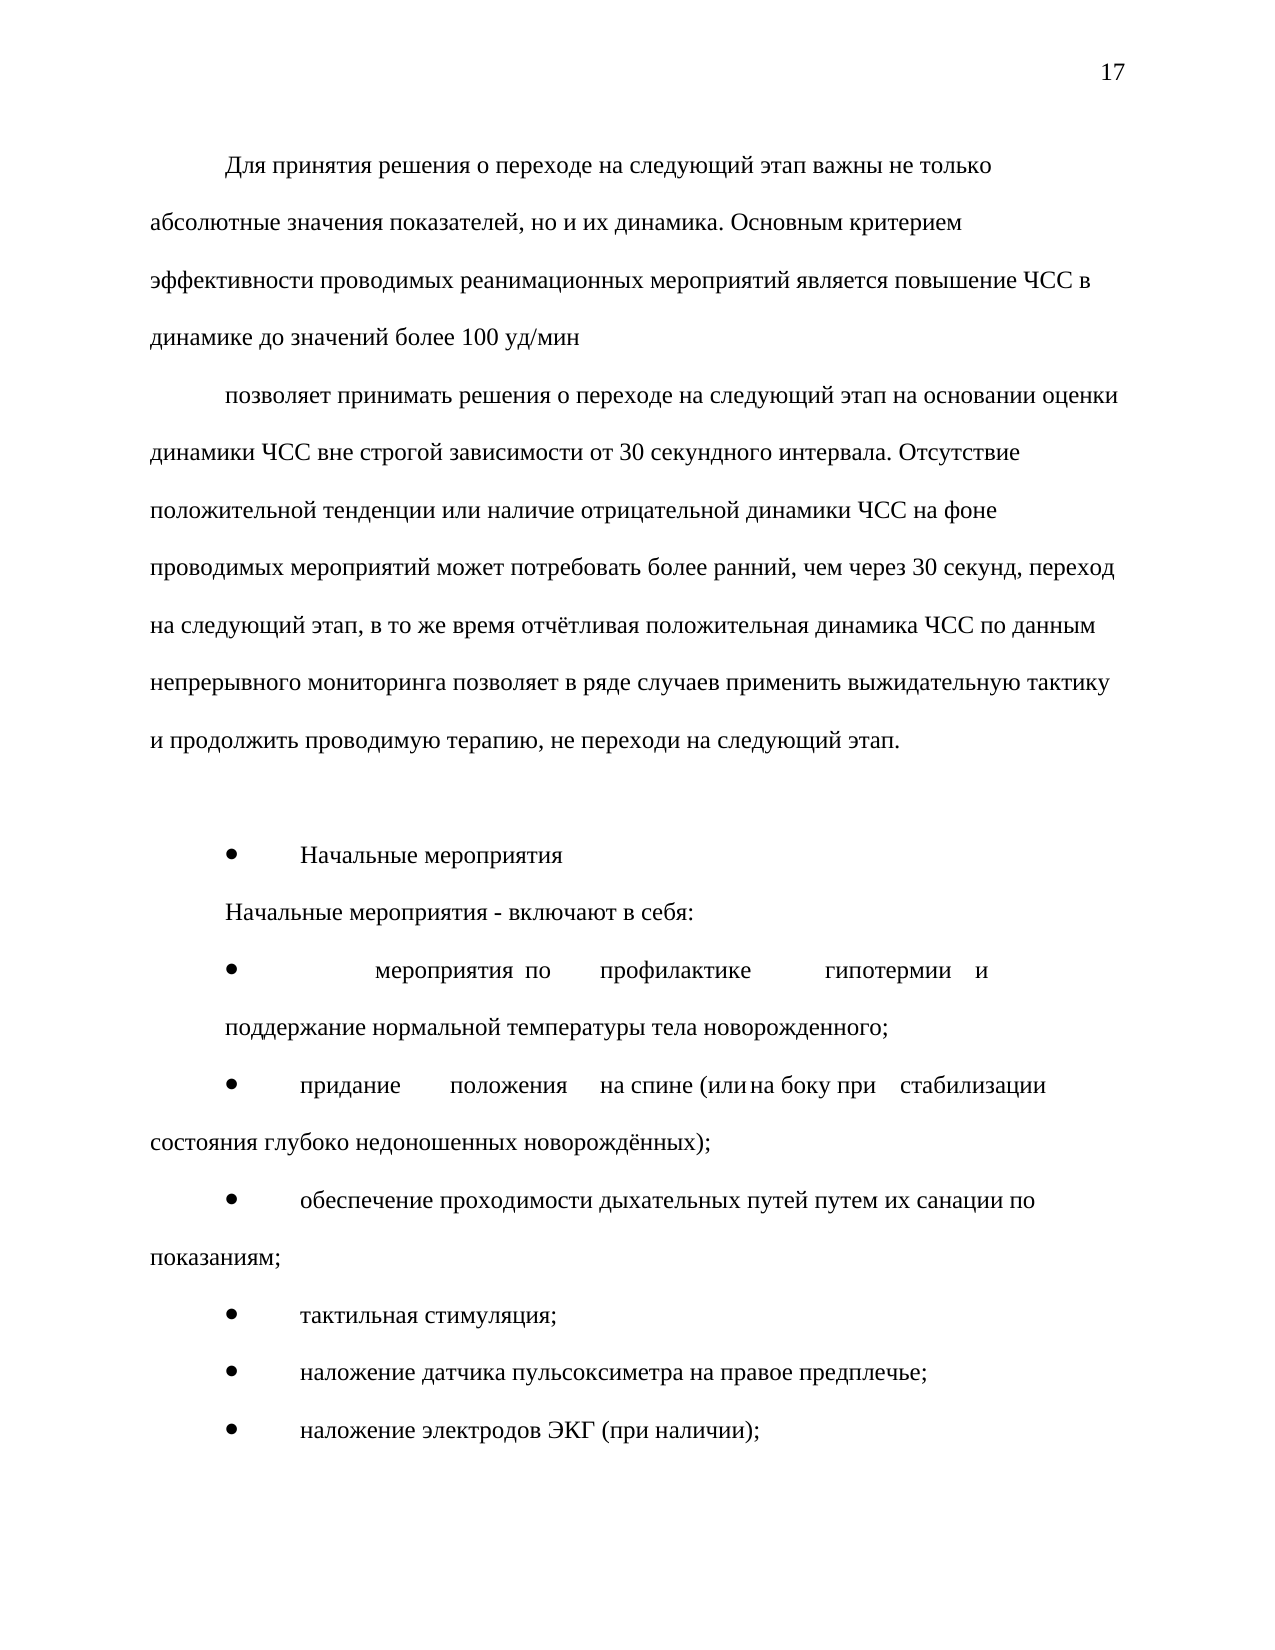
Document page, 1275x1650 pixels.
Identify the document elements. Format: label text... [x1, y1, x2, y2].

text позволяет принимать решения о переходе на следующий этап на основании оценки динамики ЧСС вне строгой зависимости от 30 секундного интервала. Отсутствие положительной тенденции или наличие отрицательной динамики ЧСС на фоне проводимых мероприятий может потребовать более ранний, чем через 30 секунд, переход на следующий этап, в то же время отчётливая положительная динамика ЧСС по данным непрерывного мониторинга позволяет в ряде случаев применить выжидательную тактику и продолжить проводимую терапию, не переходи на следующий этап. [150, 380, 1125, 754]
text ⦁ обеспечение проходимости дыхательных путей путем их санации по показаниям; [150, 1185, 1125, 1271]
text ⦁ мероприятия по профилактике гипотермии и поддержание нормальной температуры тела новорожденного; [150, 955, 1125, 1041]
text ⦁ наложение электродов ЭКГ (при наличии); [150, 1415, 1125, 1444]
text ⦁ наложение датчика пульсоксиметра на правое предплечье; [150, 1357, 1125, 1386]
text ⦁ Начальные мероприятия [150, 840, 1125, 869]
text Начальные мероприятия - включают в себя: [150, 897, 1125, 926]
text ⦁ тактильная стимуляция; [150, 1300, 1125, 1329]
text ⦁ придание положения на спине (или на боку при стабилизации состояния глубоко недоношенных новорождённых); [150, 1070, 1125, 1156]
text Для принятия решения о переходе на следующий этап важны не только абсолютные значения показателей, но и их динамика. Основным критерием эффективности проводимых реанимационных мероприятий является повышение ЧСС в динамике до значений более 100 уд/мин [150, 150, 1125, 351]
